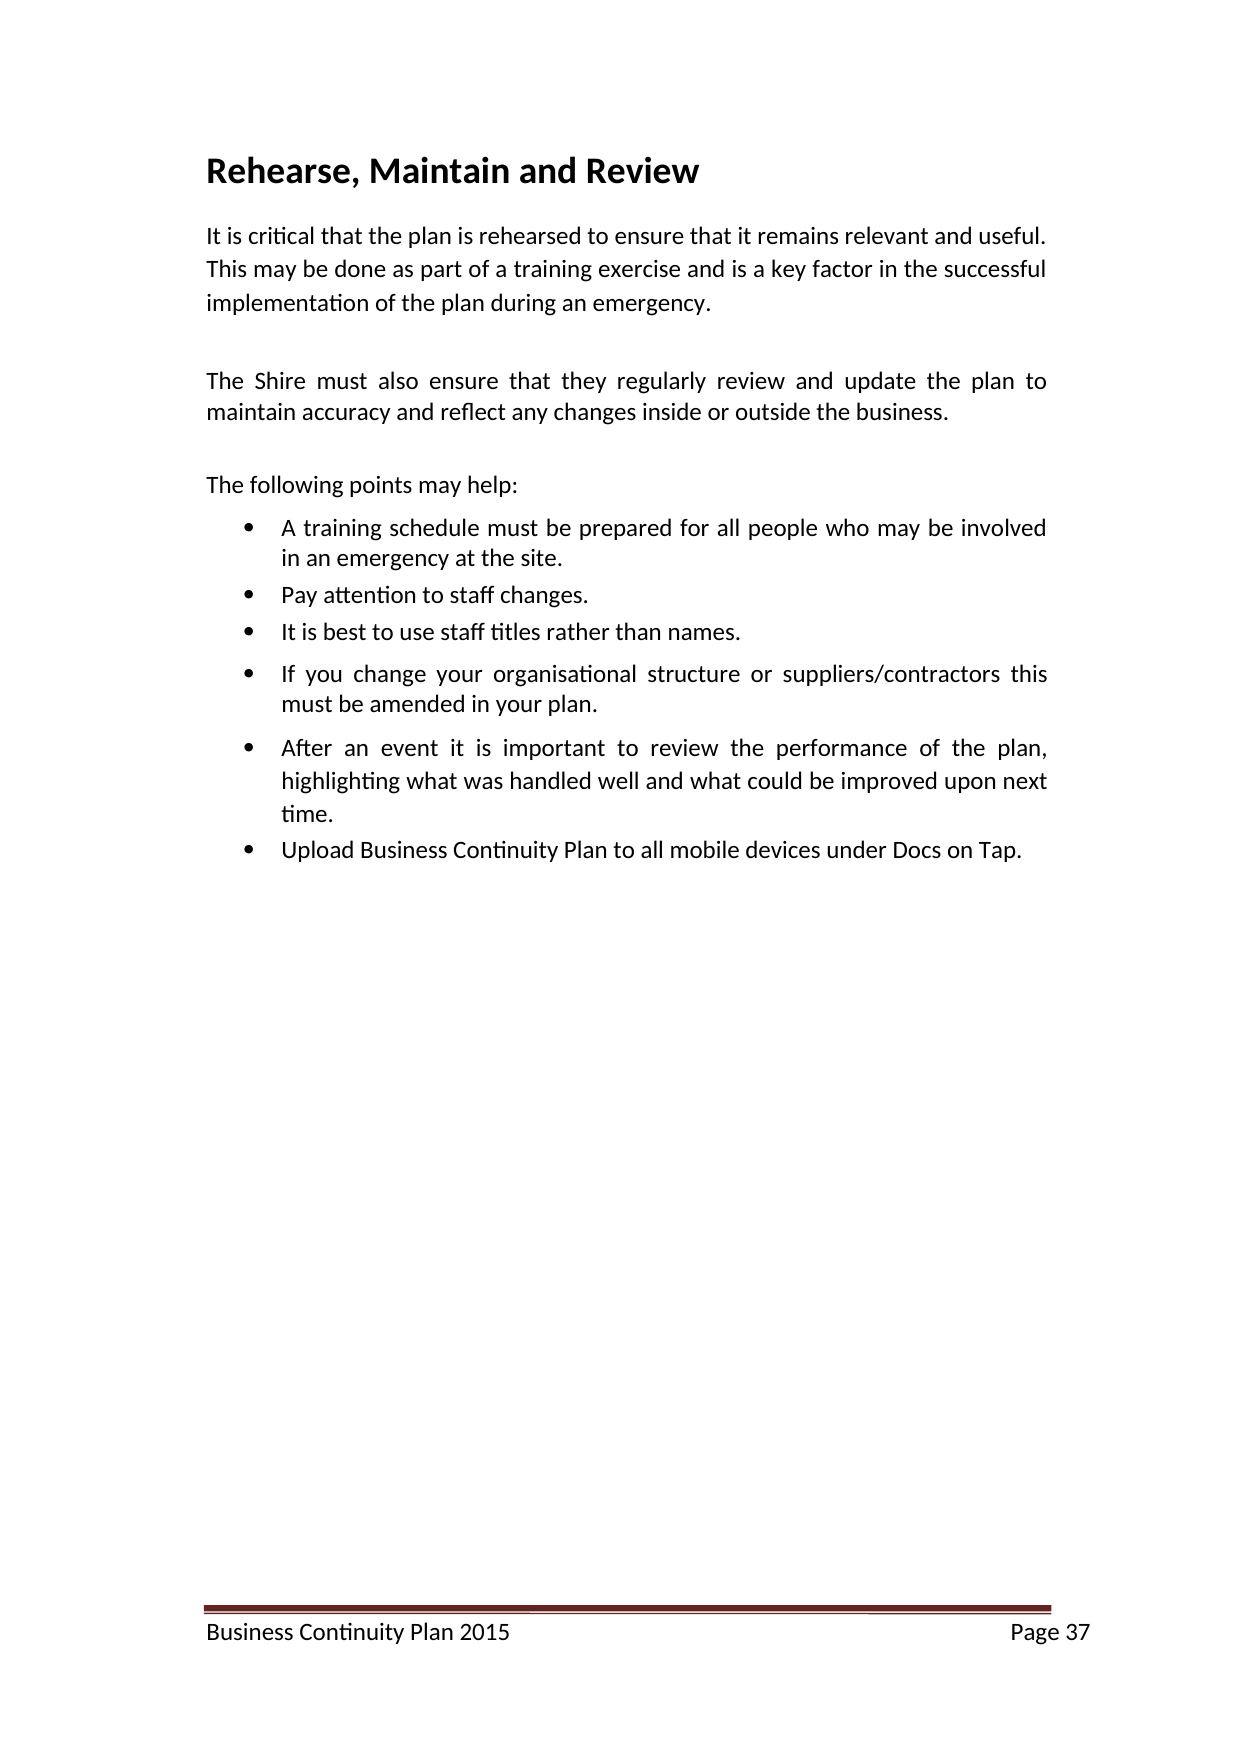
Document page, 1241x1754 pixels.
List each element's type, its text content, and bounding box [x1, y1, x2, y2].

list It is best to use staff titles rather than names. [244, 616, 1094, 646]
text Business Continuity Plan 2015 Page 37 [206, 1616, 1094, 1646]
list Upload Business Continuity Plan to all mobile devices under Docs on Tap. [244, 834, 1094, 865]
text Rehearse, Maintain and Review [206, 147, 1094, 192]
list A training schedule must be prepared for all people who may be involved in an emergency at the site. [244, 513, 1048, 573]
list If you change your organisational structure or suppliers/contractors this must be amended in your plan. [244, 659, 1048, 719]
list After an event it is important to review the performance of the plan, highlighting what was handled well and what could be improved upon next time. [244, 732, 1048, 828]
list Pay attention to staff changes. [244, 579, 1094, 609]
text The following points may help: [206, 469, 1094, 500]
text The Shire must also ensure that they regularly review and update the plan to maintain accuracy and reflect any changes inside or outside the business. [206, 365, 1048, 427]
text It is critical that the plan is rehearsed to ensure that it remains relevant and useful. This may be done as part of a training exercise and is a key factor in the successful implementation of the plan during an emergency. [206, 220, 1048, 317]
